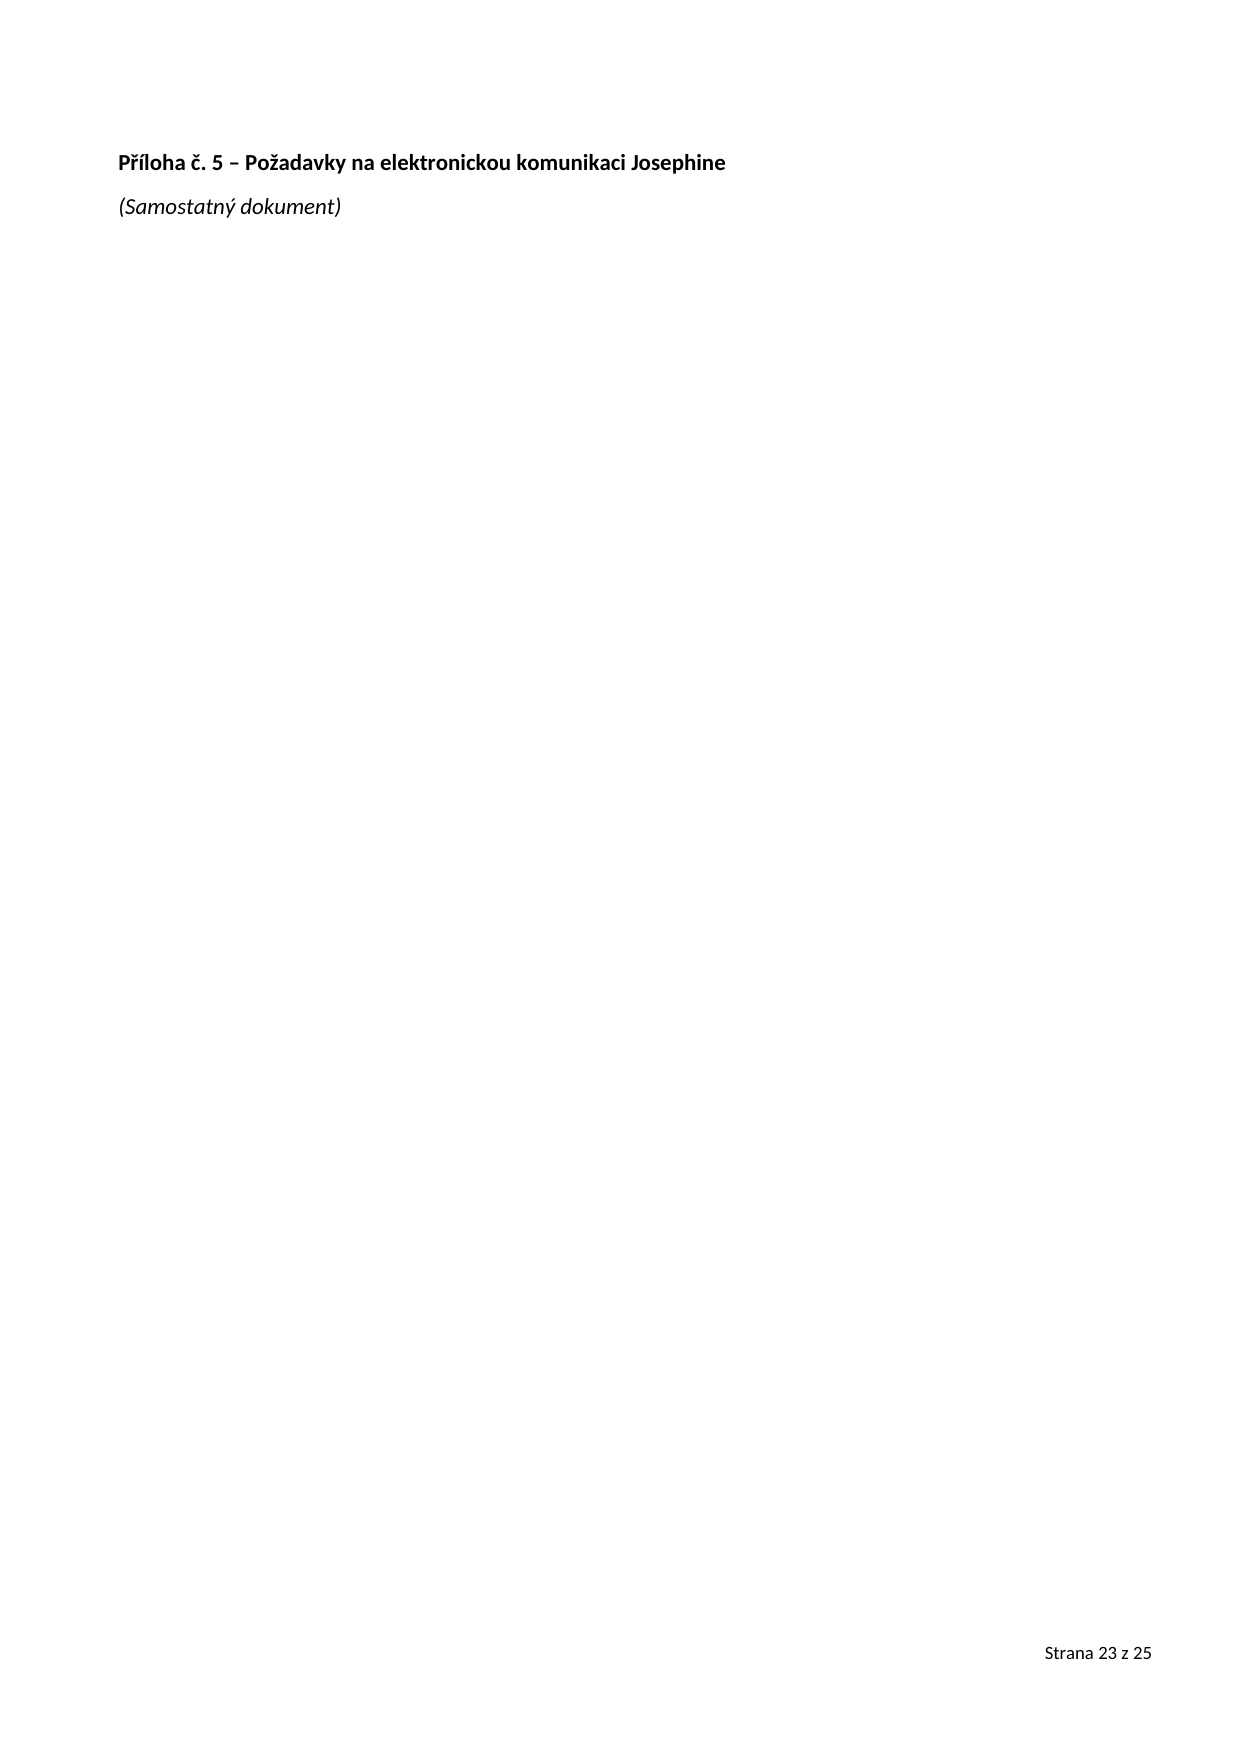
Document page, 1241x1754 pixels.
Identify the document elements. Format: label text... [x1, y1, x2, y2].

text Příloha č. 5 – Požadavky na elektronickou komunikaci Josephine [118, 148, 1152, 176]
text (Samostatný dokument) [118, 192, 1152, 220]
